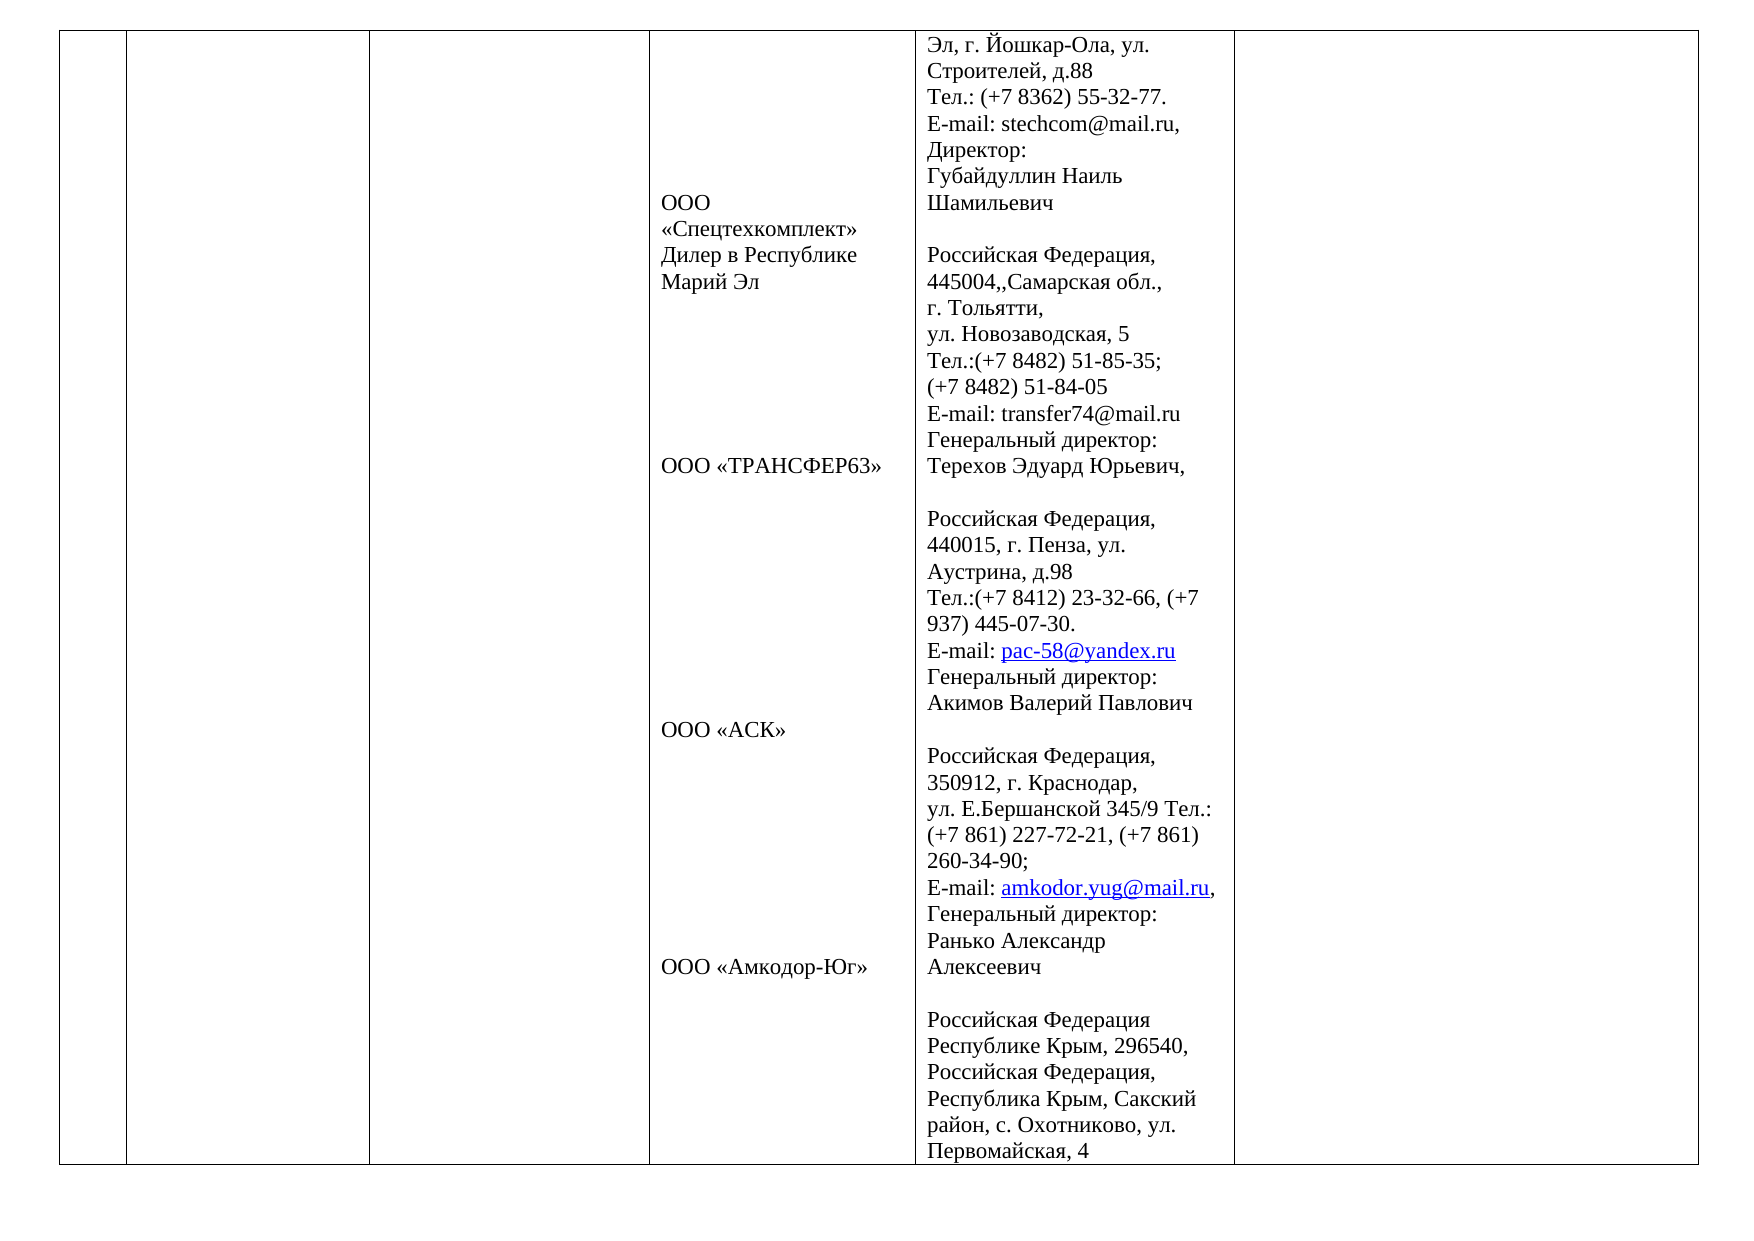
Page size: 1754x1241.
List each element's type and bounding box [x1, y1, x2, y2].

table_cell [370, 31, 649, 1164]
table_cell [60, 31, 126, 1164]
table_cell [1235, 31, 1698, 1164]
table_cell [916, 31, 1234, 1164]
table_cell [127, 31, 369, 1164]
table_cell [650, 31, 915, 1164]
